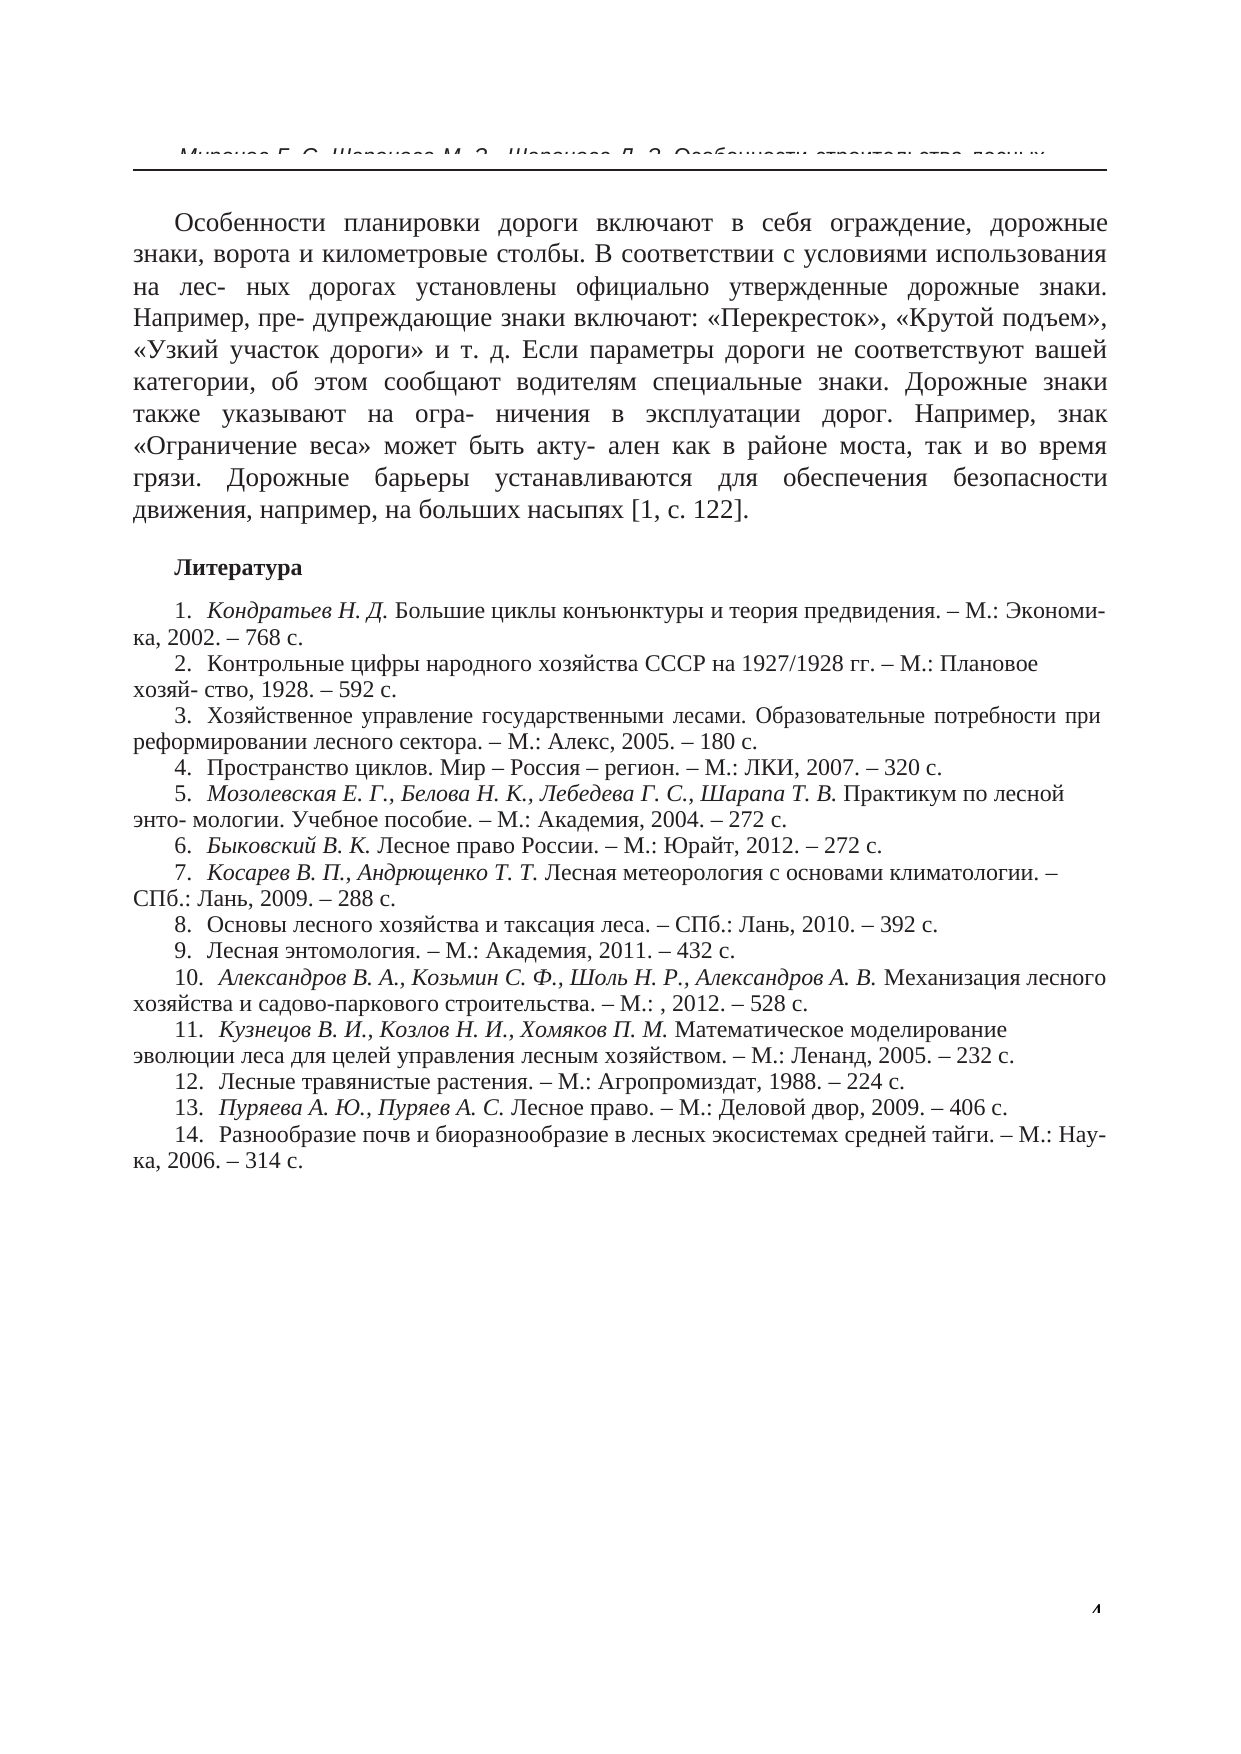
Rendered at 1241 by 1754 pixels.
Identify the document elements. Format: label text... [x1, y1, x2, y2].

list Быковский В. К. Лесное право России. – М.: Юрайт, 2012. – 272 с. [174, 833, 1123, 859]
list Лесные травянистые растения. – М.: Агропромиздат, 1988. – 224 с. [174, 1069, 1123, 1095]
list Косарев В. П., Андрющенко Т. Т. Лесная метеорология с основами климатологии. – СПб.: Лань, 2009. – 288 с. [133, 859, 1107, 912]
list Пуряева А. Ю., Пуряев А. С. Лесное право. – М.: Деловой двор, 2009. – 406 с. [174, 1095, 1123, 1121]
list Лесная энтомология. – М.: Академия, 2011. – 432 с. [174, 937, 1123, 964]
list Александров В. А., Козьмин С. Ф., Шоль Н. Р., Александров А. В. Механизация лесного хозяйства и садово-паркового строительства. – М.: , 2012. – 528 с. [133, 964, 1107, 1016]
list Мозолевская Е. Г., Белова Н. К., Лебедева Г. С., Шарапа Т. В. Практикум по лесной энто- мологии. Учебное пособие. – М.: Академия, 2004. – 272 с. [133, 781, 1108, 833]
list Кузнецов В. И., Козлов Н. И., Хомяков П. М. Математическое моделирование эволюции леса для целей управления лесным хозяйством. – М.: Ленанд, 2005. – 232 с. [133, 1016, 1108, 1069]
list Разнообразие почв и биоразнообразие в лесных экосистемах средней тайги. – М.: Нау- ка, 2006. – 314 с. [133, 1121, 1108, 1173]
text Особенности планировки дороги включают в себя ограждение, дорожные знаки, ворота и километровые столбы. В соответствии с условиями использования на лес- ных дорогах установлены официально утвержденные дорожные знаки. Например, пре- дупреждающие знаки включают: «Перекресток», «Крутой подъем», «Узкий участок дороги» и т. д. Если параметры дороги не соответствуют вашей категории, об этом сообщают водителям специальные знаки. Дорожные знаки также указывают на огра- ничения в эксплуатации дорог. Например, знак «Ограничение веса» может быть акту- ален как в районе моста, так и во время грязи. Дорожные барьеры устанавливаются для обеспечения безопасности движения, например, на больших насыпях [1, с. 122]. [133, 206, 1108, 524]
list Хозяйственное управление государственными лесами. Образовательные потребности при реформировании лесного сектора. – М.: Алекс, 2005. – 180 с. [133, 702, 1108, 755]
text Литература [174, 553, 1123, 580]
list Пространство циклов. Мир – Россия – регион. – М.: ЛКИ, 2007. – 320 с. [174, 755, 1123, 781]
list Кондратьев Н. Д. Большие циклы конъюнктуры и теория предвидения. – М.: Экономи- ка, 2002. – 768 с. [133, 598, 1107, 650]
list Основы лесного хозяйства и таксация леса. – СПб.: Лань, 2010. – 392 с. [174, 912, 1123, 937]
list Контрольные цифры народного хозяйства СССР на 1927/1928 гг. – М.: Плановое хозяй- ство, 1928. – 592 с. [133, 650, 1108, 702]
